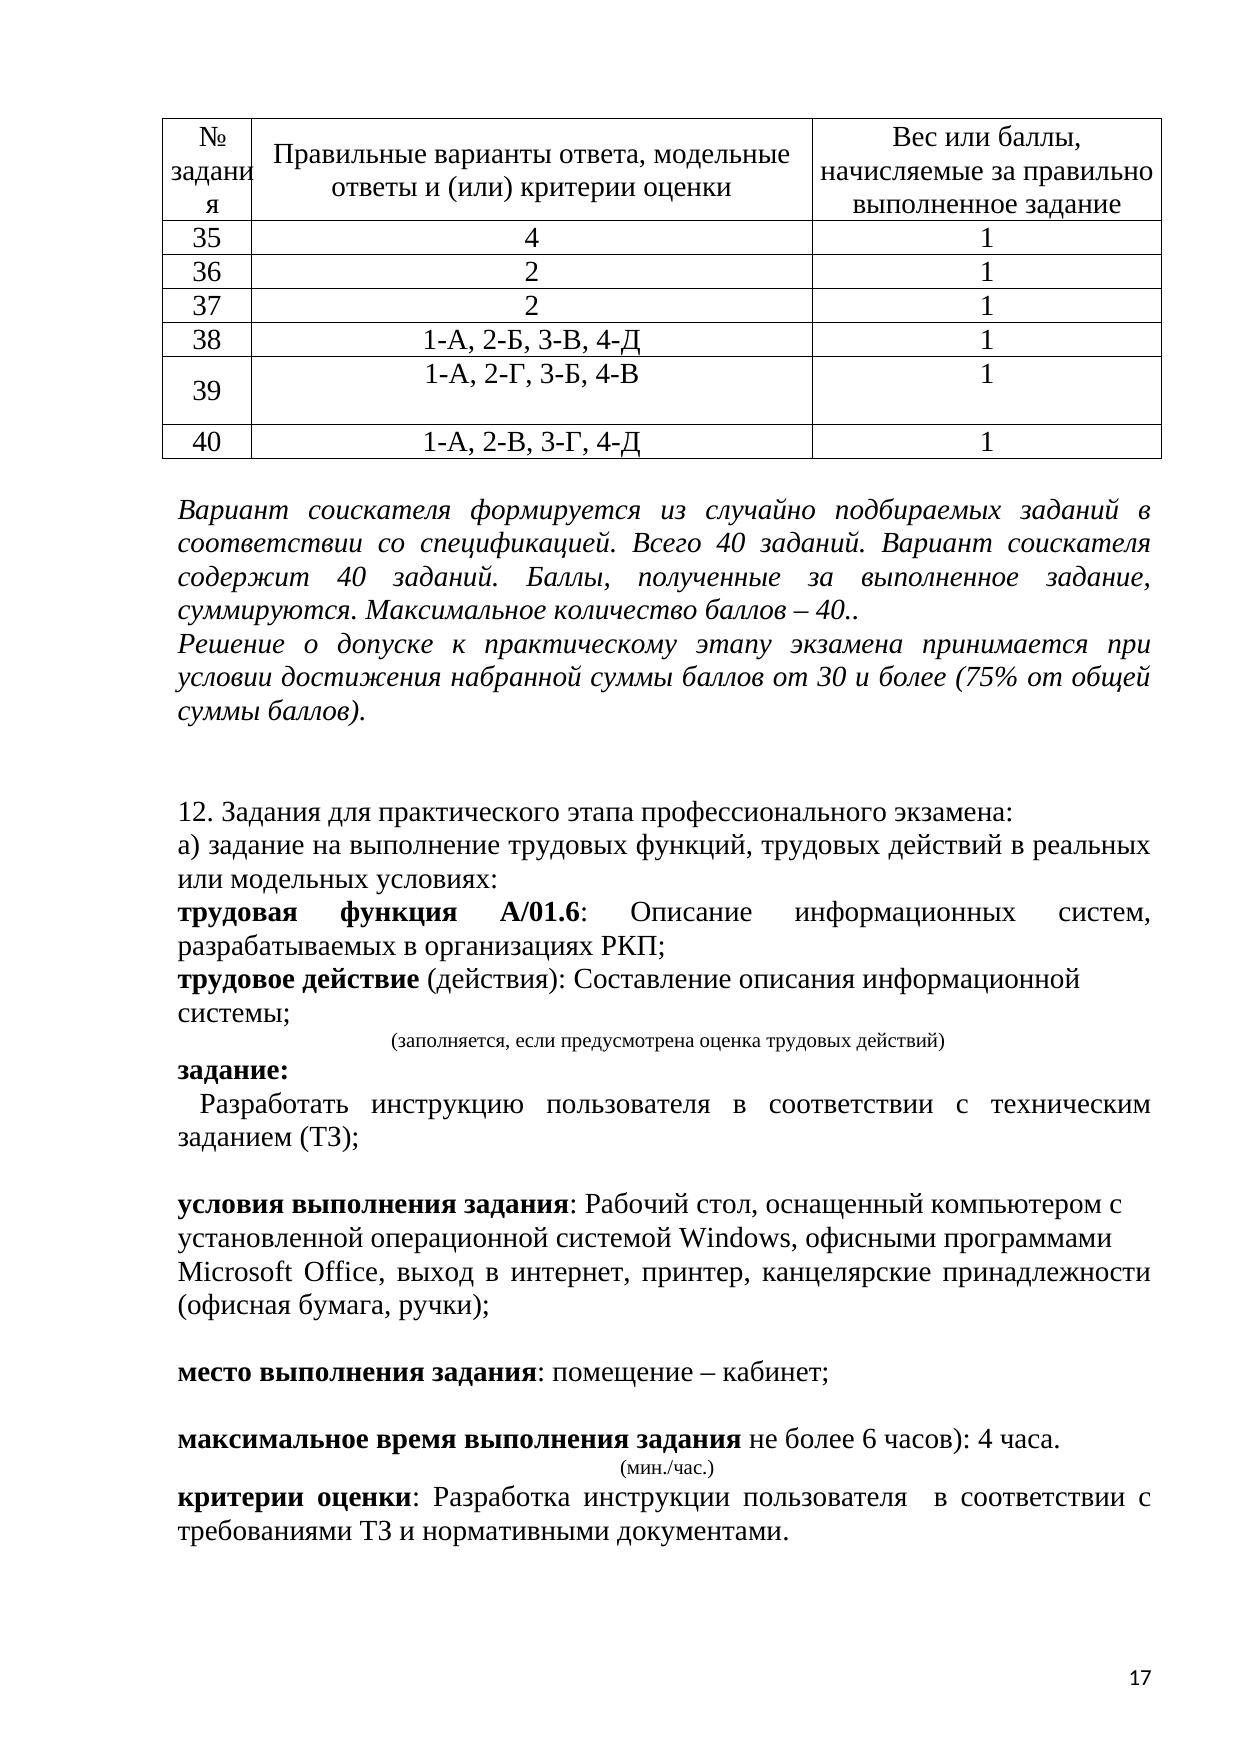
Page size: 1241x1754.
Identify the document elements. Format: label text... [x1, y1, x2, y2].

table_header Правильные варианты ответа, модельные ответы и (или) критерии оценки [252, 119, 812, 220]
table_cell 37 [163, 289, 251, 322]
table_cell 35 [163, 221, 251, 254]
table_cell 1 [813, 323, 1161, 356]
table_cell 1 [813, 425, 1161, 458]
text трудовое действие (действия): Составление описания информационной системы; [177, 961, 1152, 1028]
text Microsoft Office, выход в интернет, принтер, канцелярские принадлежности (офисная бумага, ручки); [177, 1254, 1152, 1321]
table_header № задания [163, 119, 251, 220]
text (заполняется, если предусмотрена оценка трудовых действий) [177, 1028, 1152, 1052]
table_cell 1 [813, 221, 1161, 254]
table_cell 39 [163, 357, 251, 424]
text максимальное время выполнения задания не более 6 часов): 4 часа. [177, 1421, 1152, 1455]
text (мин./час.) [177, 1455, 1152, 1479]
table_cell 36 [163, 255, 251, 288]
table_cell 4 [252, 221, 812, 254]
table_cell 1 [813, 255, 1161, 288]
text место выполнения задания: помещение – кабинет; [177, 1354, 1152, 1388]
text а) задание на выполнение трудовых функций, трудовых действий в реальных или модельных условиях: [177, 827, 1152, 894]
table_cell 1 [813, 357, 1161, 424]
table_header Вес или баллы, начисляемые за правильно выполненное задание [813, 119, 1161, 220]
text Решение о допуске к практическому этапу экзамена принимается при условии достижения набранной суммы баллов от 30 и более (75% от общей суммы баллов). [177, 626, 1152, 727]
text критерии оценки: Разработка инструкции пользователя в соответствии с требованиями ТЗ и нормативными документами. [177, 1479, 1152, 1546]
table_cell 2 [252, 289, 812, 322]
table_cell 38 [163, 323, 251, 356]
text Вариант соискателя формируется из случайно подбираемых заданий в соответствии со спецификацией. Всего 40 заданий. Вариант соискателя содержит 40 заданий. Баллы, полученные за выполненное задание, суммируются. Максимальное количество баллов – 40.. [177, 492, 1152, 626]
table_cell 1 [813, 289, 1161, 322]
table_cell 1-А, 2-В, 3-Г, 4-Д [252, 425, 812, 458]
table_cell 1-А, 2-Б, 3-В, 4-Д [252, 323, 812, 356]
text трудовая функция А/01.6: Описание информационных систем, разрабатываемых в организациях РКП; [177, 894, 1152, 961]
table_cell 40 [163, 425, 251, 458]
text установленной операционной системой Windows, офисными программами [88, 1220, 1152, 1254]
text Разработать инструкцию пользователя в соответствии с техническим заданием (ТЗ); [177, 1086, 1152, 1153]
text условия выполнения задания: Рабочий стол, оснащенный компьютером с [88, 1187, 1152, 1220]
table_cell 1-А, 2-Г, 3-Б, 4-В [252, 357, 812, 424]
text задание: [177, 1052, 1152, 1086]
table_cell 2 [252, 255, 812, 288]
text 12. Задания для практического этапа профессионального экзамена: [177, 794, 1152, 827]
